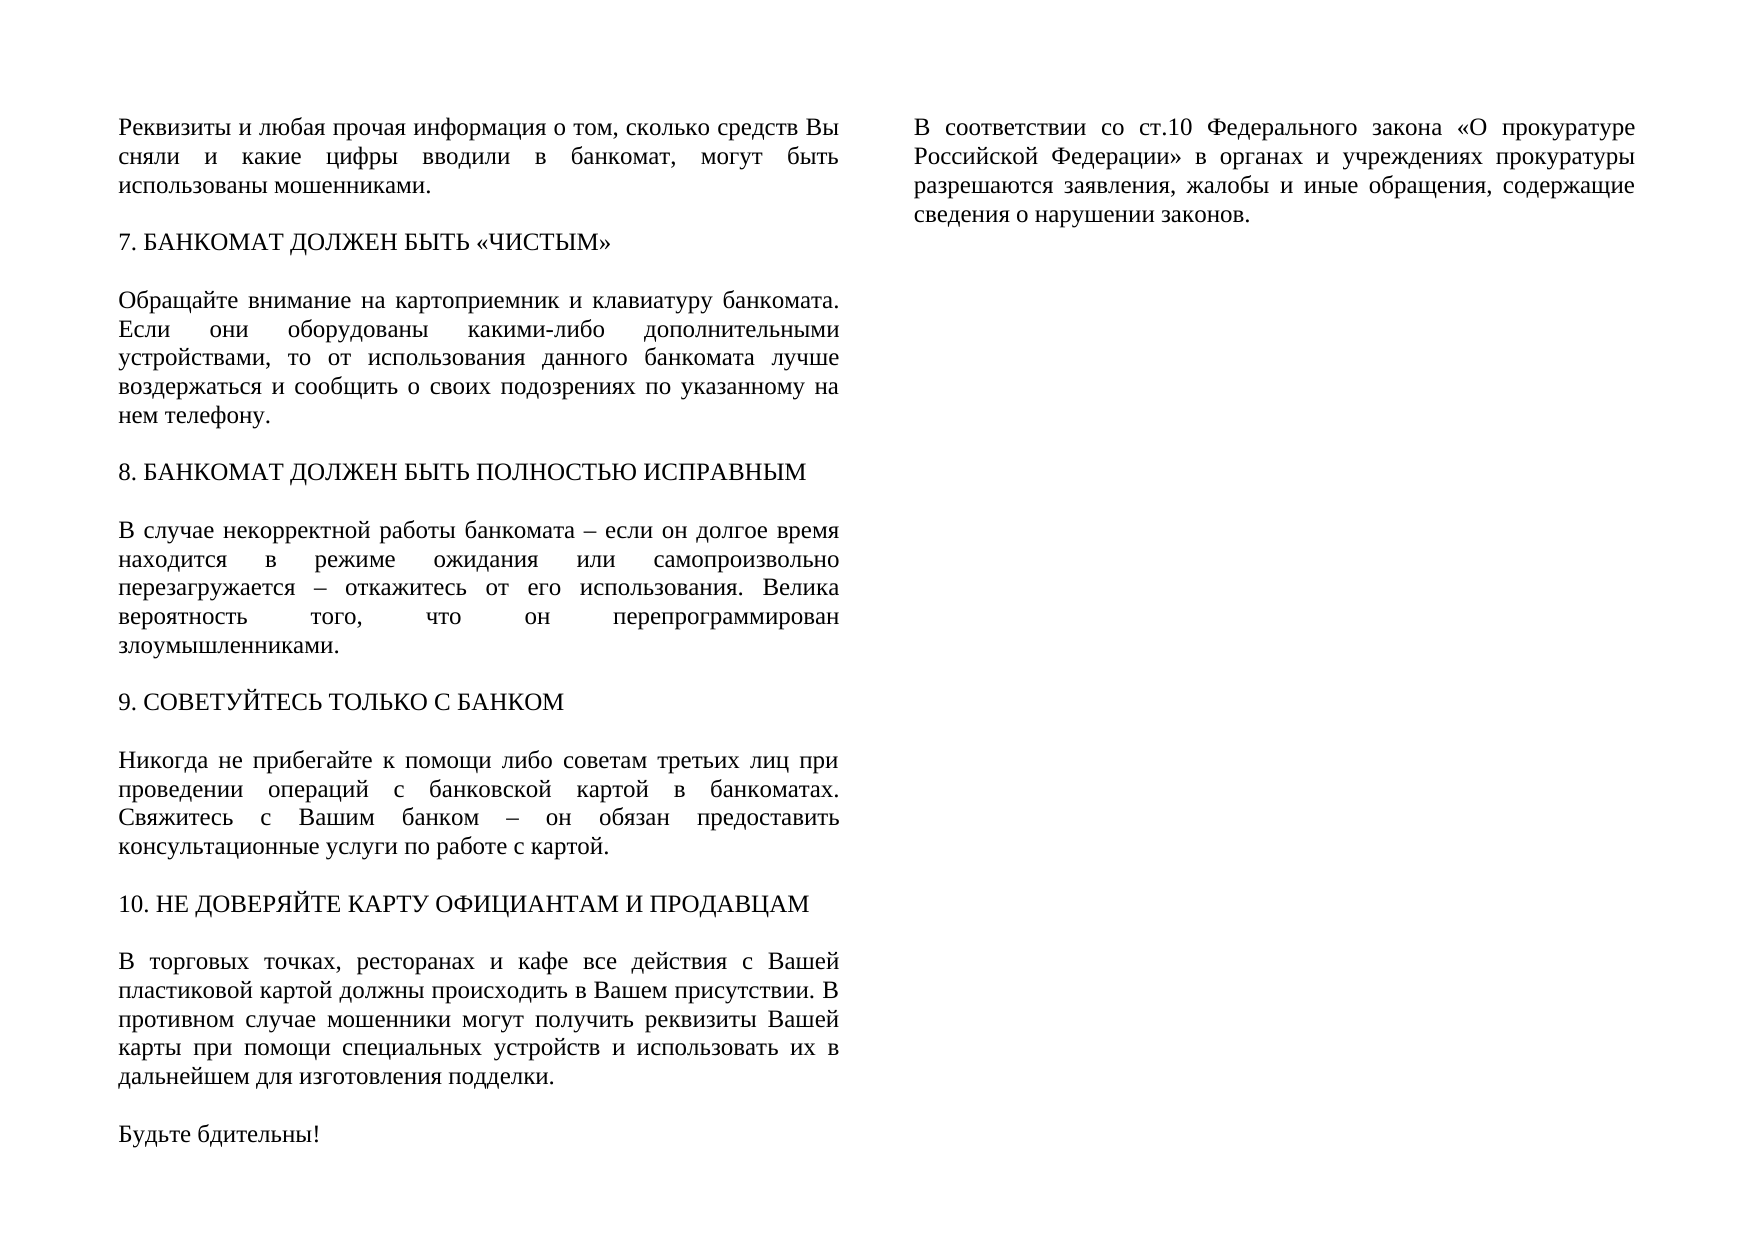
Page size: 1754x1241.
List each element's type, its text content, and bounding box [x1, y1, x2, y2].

text В соответствии со ст.10 Федерального закона «О прокуратуре Российской Федерации» в органах и учреждениях прокуратуры разрешаются заявления, жалобы и иные обращения, содержащие сведения о нарушении законов. [914, 112, 1636, 227]
text Обращайте внимание на картоприемник и клавиатуру банкомата. Если они оборудованы какими-либо дополнительными устройствами, то от использования данного банкомата лучше воздержаться и сообщить о своих подозрениях по указанному на нем телефону. [118, 285, 840, 429]
text Будьте бдительны! [118, 1119, 840, 1147]
text 7. БАНКОМАТ ДОЛЖЕН БЫТЬ «ЧИСТЫМ» [118, 227, 840, 256]
text Никогда не прибегайте к помощи либо советам третьих лиц при проведении операций с банковской картой в банкоматах. Свяжитесь с Вашим банком – он обязан предоставить консультационные услуги по работе с картой. [118, 745, 840, 860]
text В торговых точках, ресторанах и кафе все действия с Вашей пластиковой картой должны происходить в Вашем присутствии. В противном случае мошенники могут получить реквизиты Вашей карты при помощи специальных устройств и использовать их в дальнейшем для изготовления подделки. [118, 946, 840, 1090]
text Реквизиты и любая прочая информация о том, сколько средств Вы сняли и какие цифры вводили в банкомат, могут быть использованы мошенниками. [118, 112, 840, 199]
text 9. СОВЕТУЙТЕСЬ ТОЛЬКО С БАНКОМ [118, 687, 840, 716]
text 8. БАНКОМАТ ДОЛЖЕН БЫТЬ ПОЛНОСТЬЮ ИСПРАВНЫМ [118, 457, 840, 486]
text 10. НЕ ДОВЕРЯЙТЕ КАРТУ ОФИЦИАНТАМ И ПРОДАВЦАМ [118, 889, 840, 917]
text В случае некорректной работы банкомата – если он долгое время находится в режиме ожидания или самопроизвольно перезагружается – откажитесь от его использования. Велика вероятность того, что он перепрограммирован злоумышленниками. [118, 515, 840, 659]
